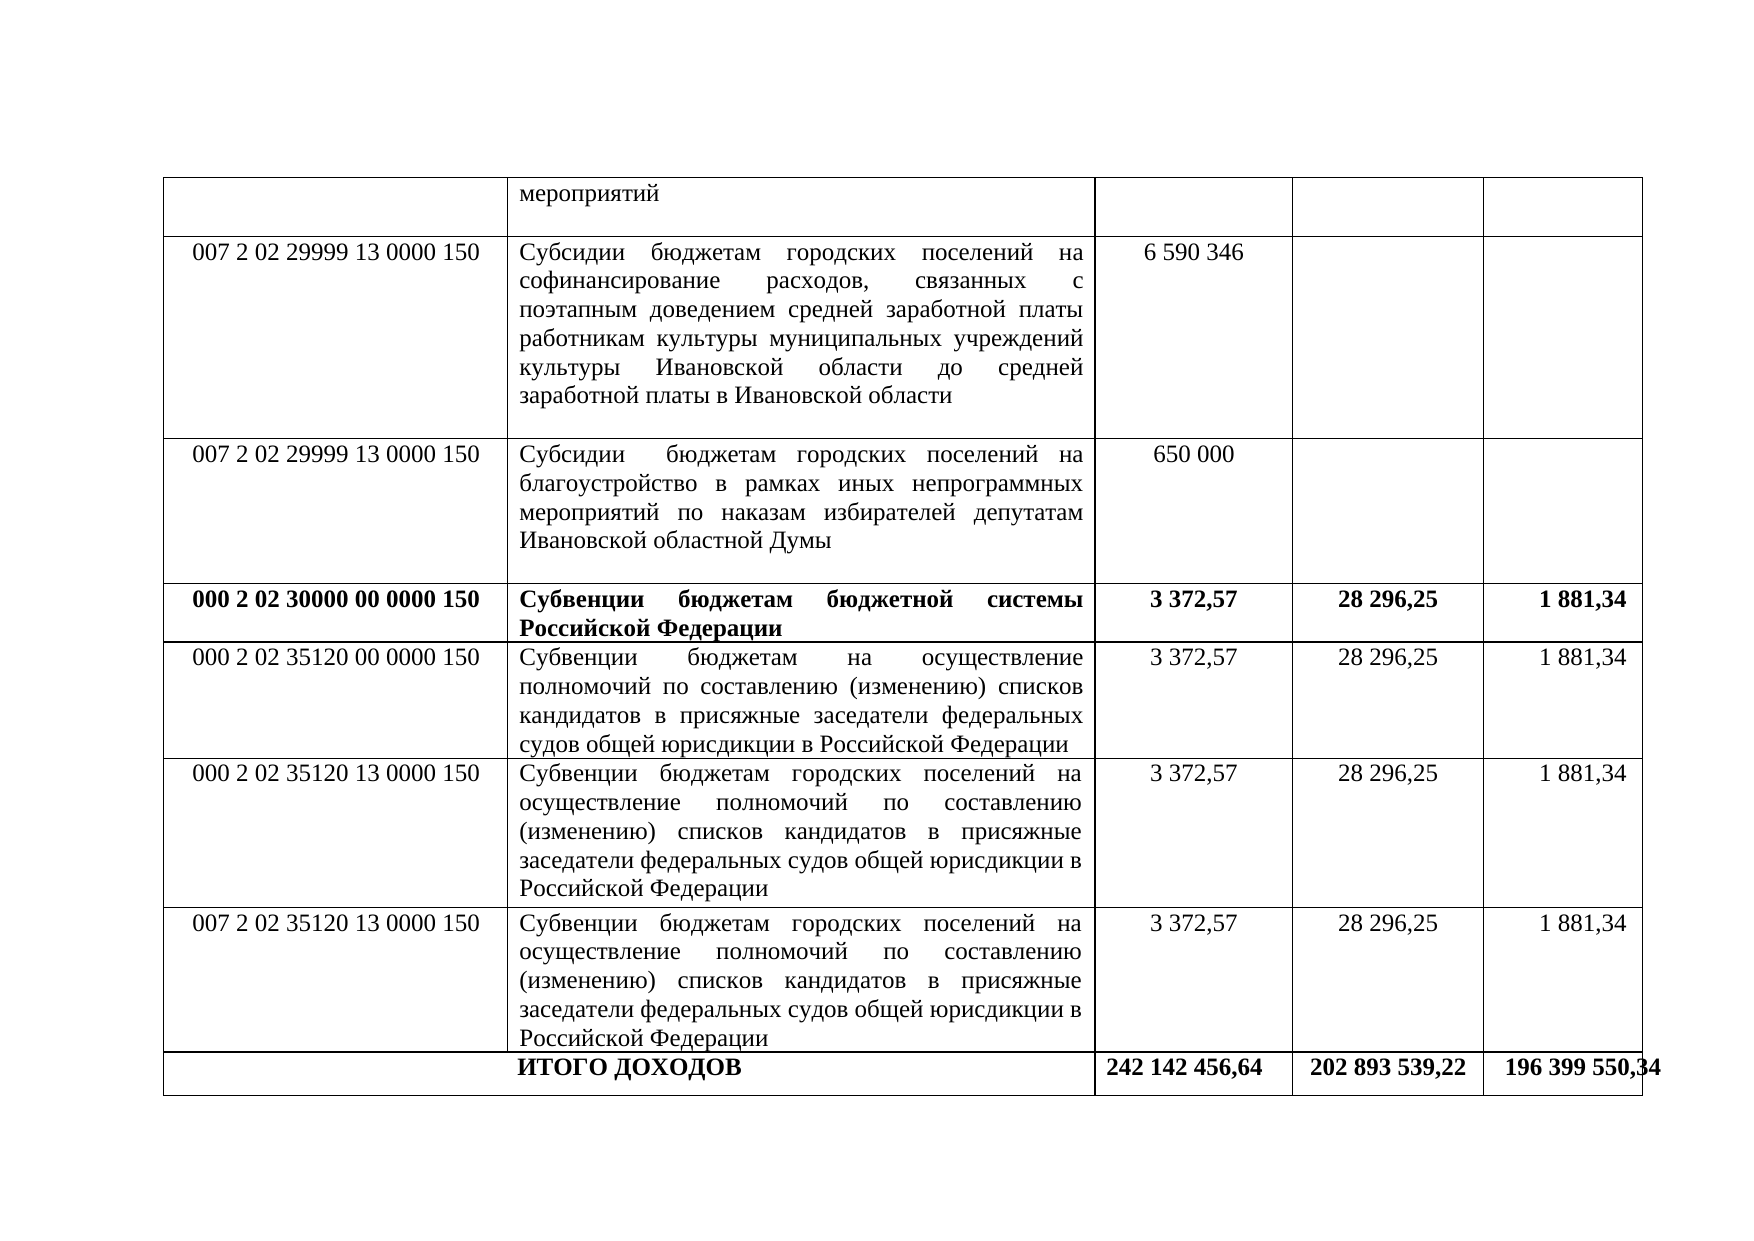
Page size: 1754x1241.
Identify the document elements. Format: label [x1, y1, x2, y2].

table_header [118, 177, 1642, 1145]
table_header [1643, 177, 1665, 1145]
